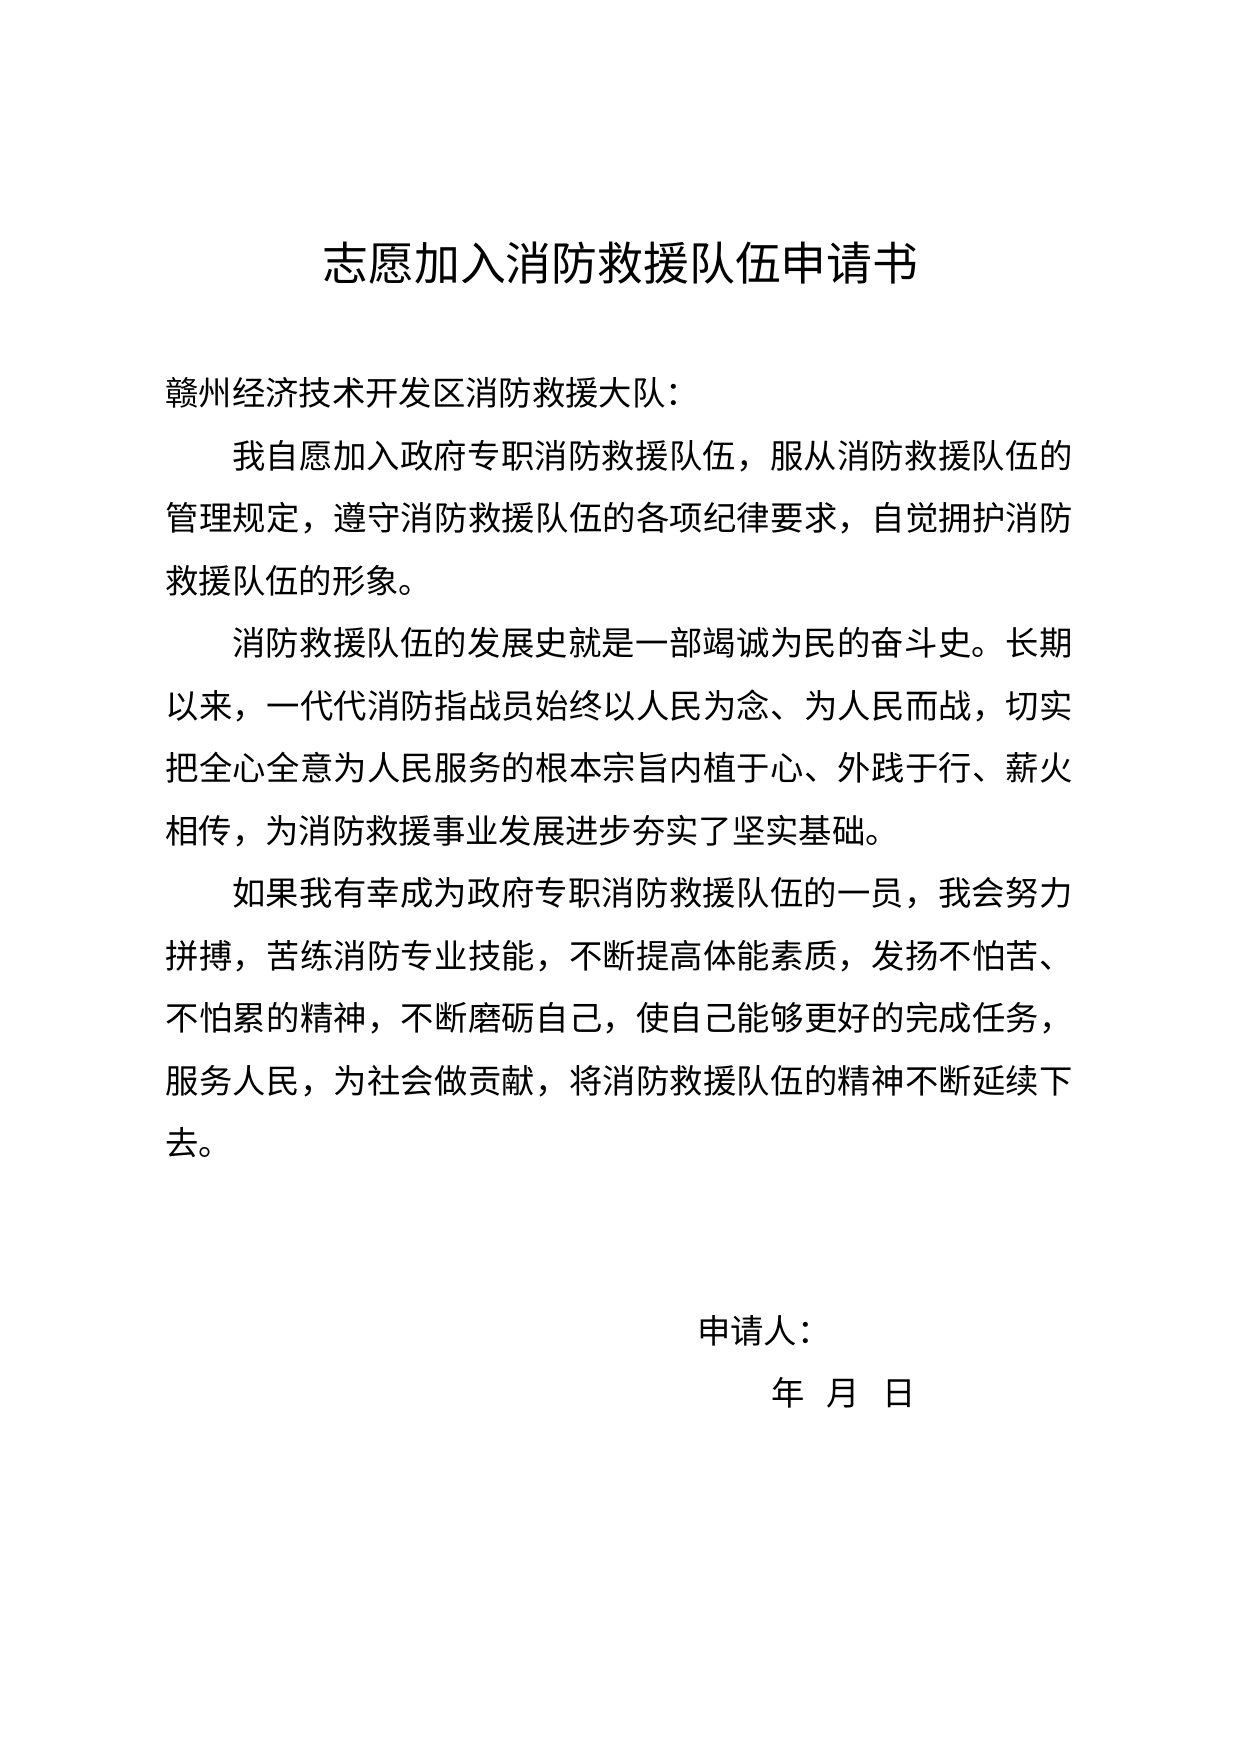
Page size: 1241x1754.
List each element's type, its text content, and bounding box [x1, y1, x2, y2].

text 志愿加入消防救援队伍申请书 [165, 227, 1075, 293]
text 申请人： [165, 1293, 1075, 1356]
text 赣州经济技术开发区消防救援大队： [165, 356, 1075, 418]
text 我自愿加入政府专职消防救援队伍，服从消防救援队伍的管理规定，遵守消防救援队伍的各项纪律要求，自觉拥护消防救援队伍的形象。 [165, 418, 1075, 606]
text 消防救援队伍的发展史就是一部竭诚为民的奋斗史。长期以来，一代代消防指战员始终以人民为念、为人民而战，切实把全心全意为人民服务的根本宗旨内植于心、外践于行、薪火相传，为消防救援事业发展进步夯实了坚实基础。 [165, 606, 1075, 856]
text 年 月 日 [165, 1356, 1075, 1418]
text 如果我有幸成为政府专职消防救援队伍的一员，我会努力拼搏，苦练消防专业技能，不断提高体能素质，发扬不怕苦、不怕累的精神，不断磨砺自己，使自己能够更好的完成任务，服务人民，为社会做贡献，将消防救援队伍的精神不断延续下去。 [165, 856, 1075, 1168]
